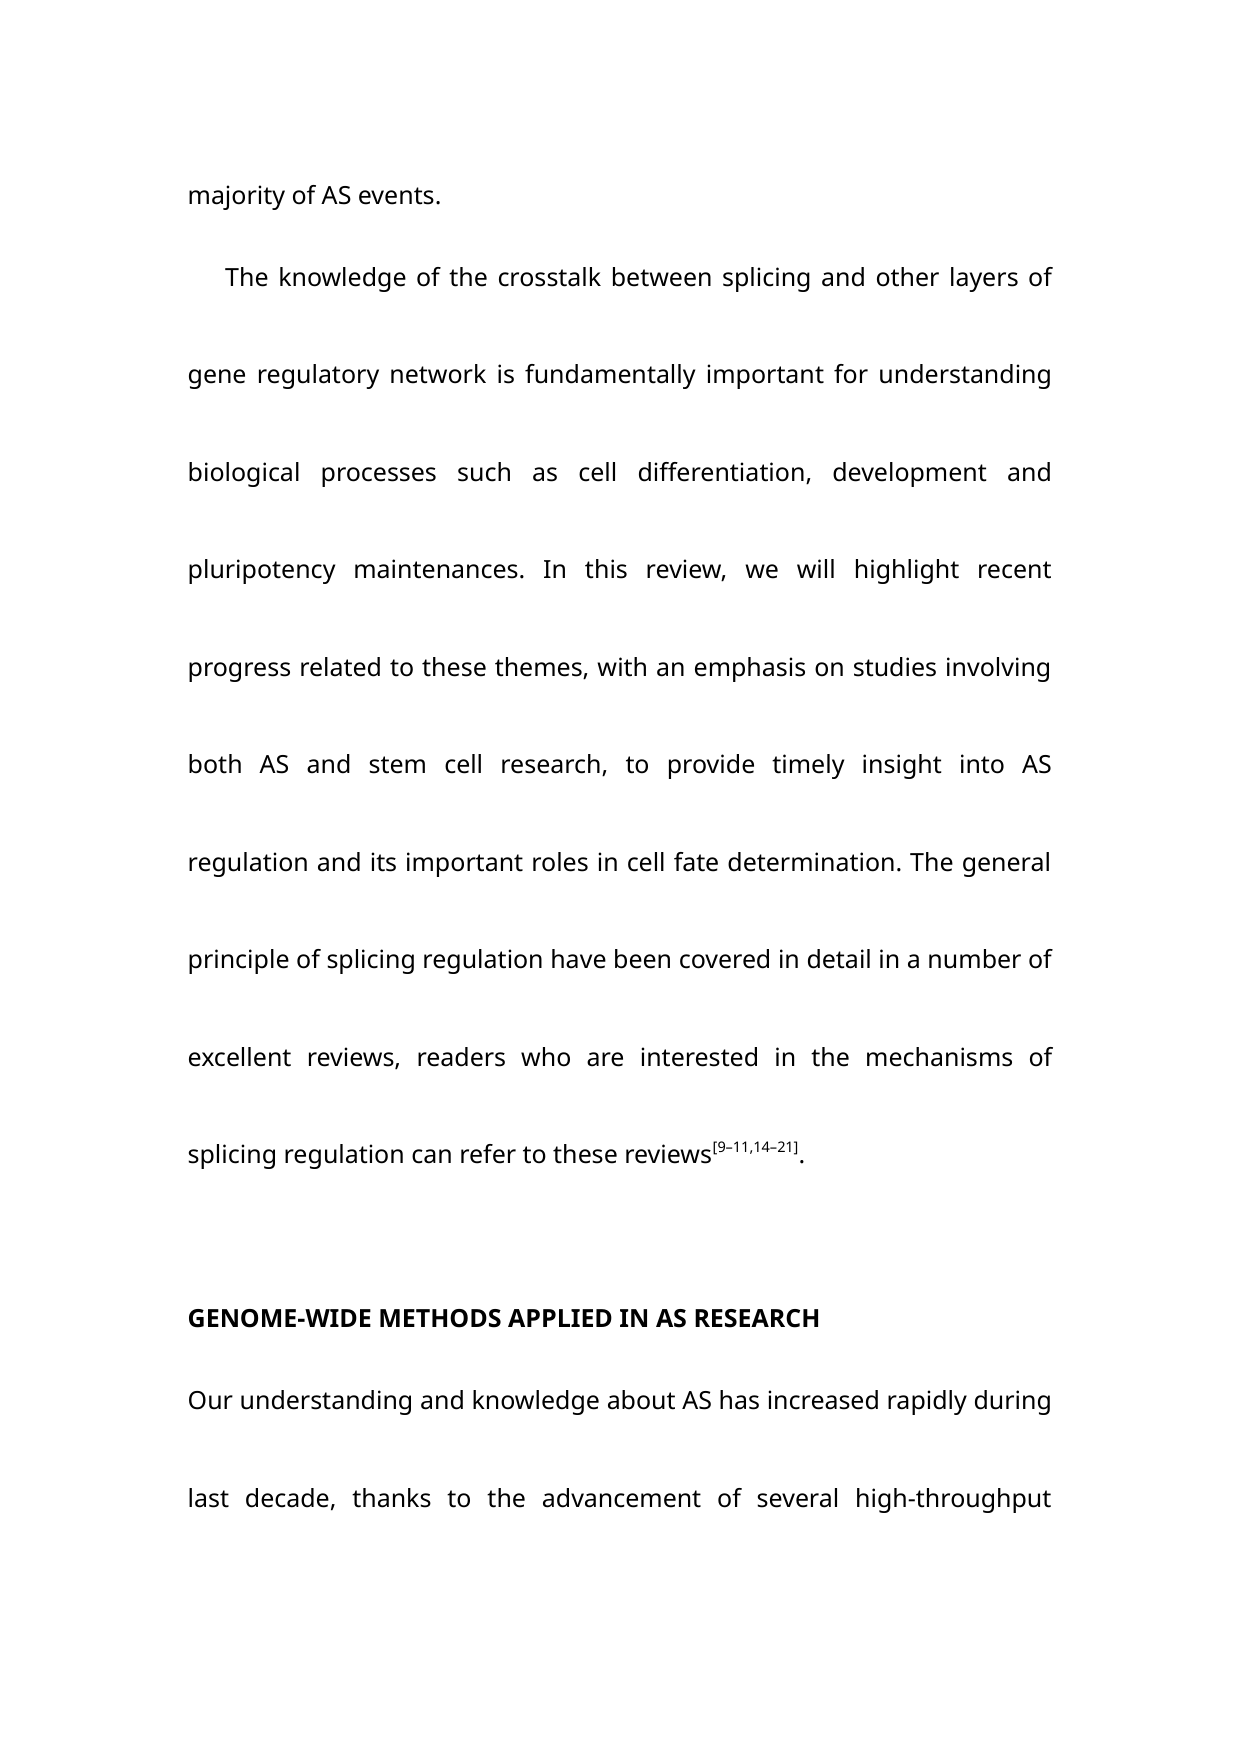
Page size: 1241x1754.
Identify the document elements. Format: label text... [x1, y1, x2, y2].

text The knowledge of the crosstalk between splicing and other layers of gene regulatory network is fundamentally important for understanding biological processes such as cell differentiation, development and pluripotency maintenances. In this review, we will highlight recent progress related to these themes, with an emphasis on studies involving both AS and stem cell research, to provide timely insight into AS regulation and its important roles in cell fate determination. The general principle of splicing regulation have been covered in detail in a number of excellent reviews, readers who are interested in the mechanisms of splicing regulation can refer to these reviews[9–11,14–21]. [187, 244, 1053, 1186]
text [187, 1367, 1053, 1530]
text GENOME-WIDE METHODS APPLIED IN AS RESEARCH [187, 1285, 1053, 1350]
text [187, 162, 1053, 227]
